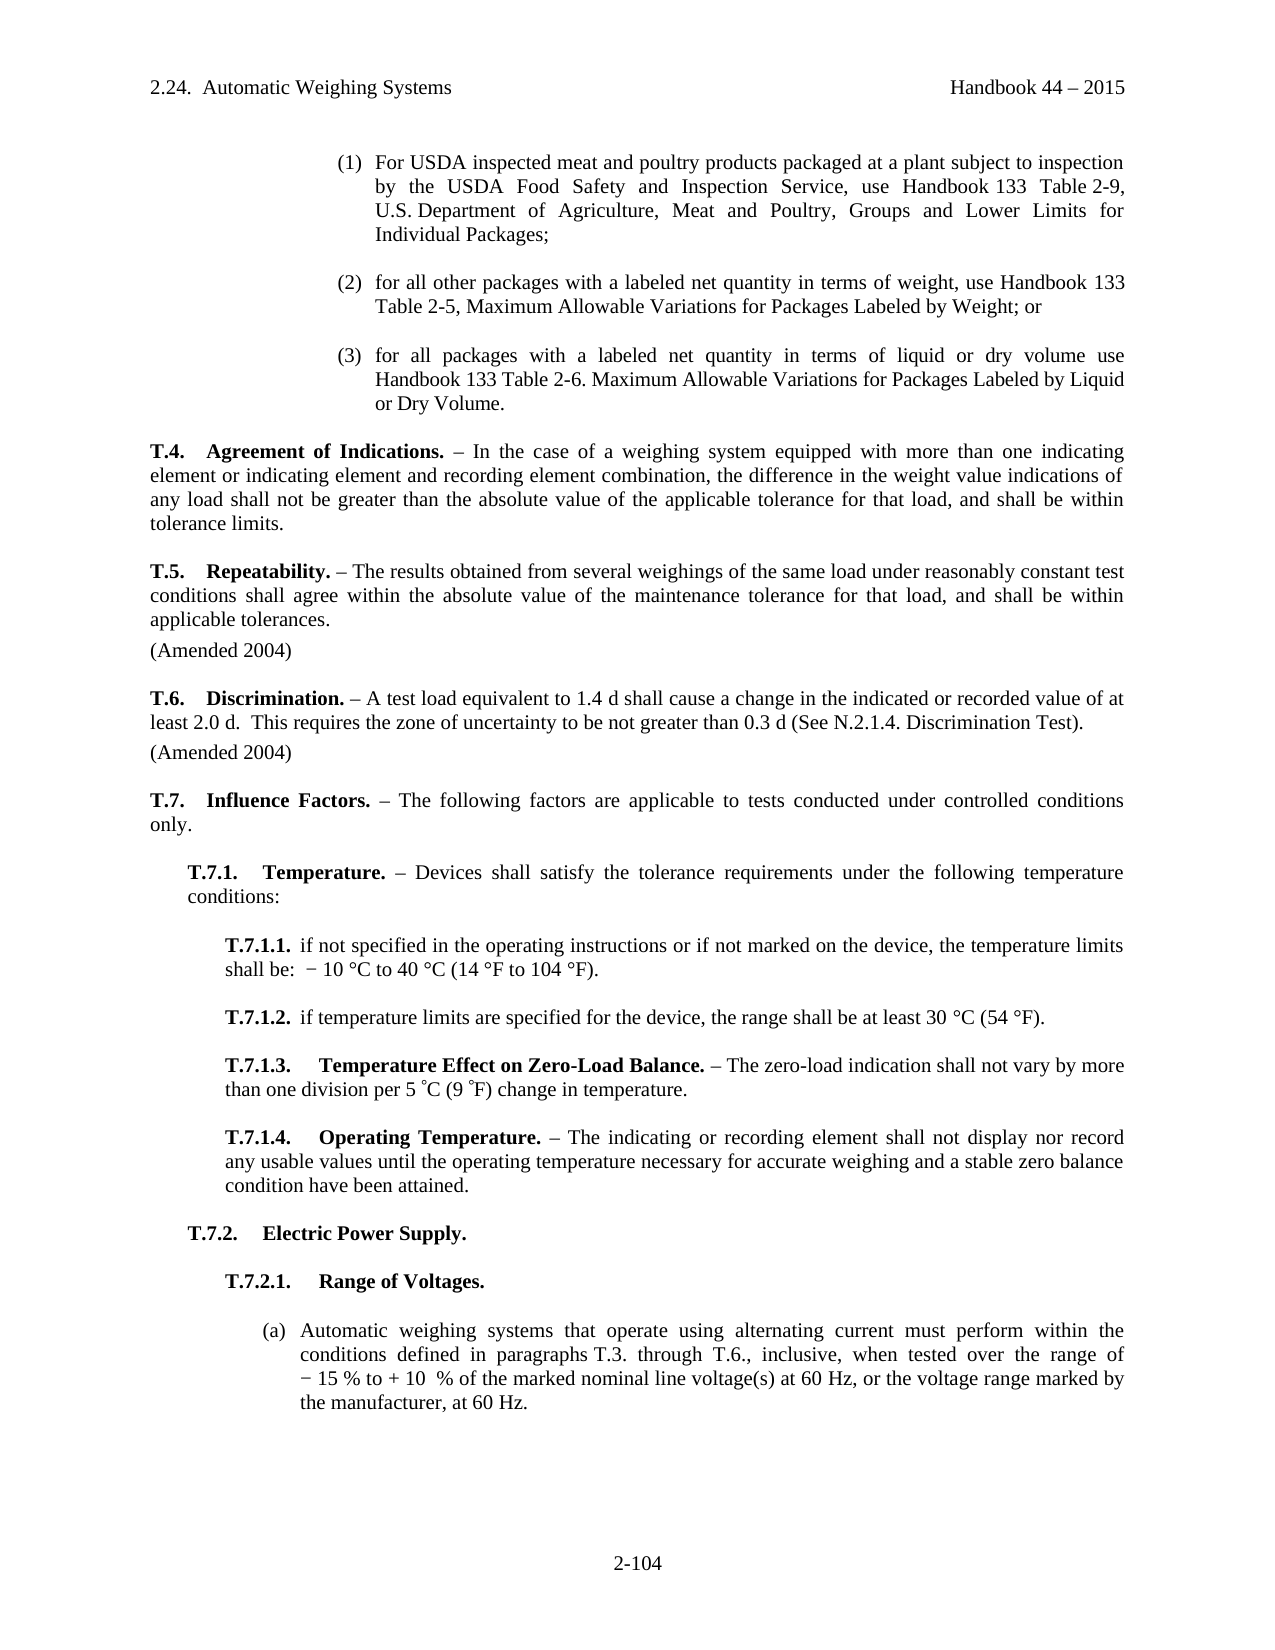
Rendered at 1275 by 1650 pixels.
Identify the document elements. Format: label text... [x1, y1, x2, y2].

text (1) For USDA inspected meat and poultry products packaged at a plant subject to inspection by the USDA Food Safety and Inspection Service, use Handbook 133 Table 2-9, U.S. Department of Agriculture, Meat and Poultry, Groups and Lower Limits for Individual Packages; [337, 150, 1125, 246]
text (2) for all other packages with a labeled net quantity in terms of weight, use Handbook 133 Table 2-5, Maximum Allowable Variations for Packages Labeled by Weight; or [337, 270, 1125, 318]
text (Amended 2004) [150, 637, 1125, 662]
text (a) Automatic weighing systems that operate using alternating current must perform within the conditions defined in paragraphs T.3. through T.6., inclusive, when tested over the range of − 15 % to + 10 % of the marked nominal line voltage(s) at 60 Hz, or the voltage range marked by the manufacturer, at 60 Hz. [262, 1317, 1125, 1414]
text T.7.2.1. Range of Voltages. [225, 1269, 1125, 1293]
text T.7.1. Temperature. – Devices shall satisfy the tolerance requirements under the following temperature conditions: [187, 860, 1125, 908]
text T.7. Influence Factors. – The following factors are applicable to tests conducted under controlled conditions only. [150, 788, 1125, 836]
text (Amended 2004) [150, 740, 1125, 764]
text T.7.1.1. if not specified in the operating instructions or if not marked on the device, the temperature limits shall be: − 10 °C to 40 °C (14 °F to 104 °F). [225, 932, 1125, 981]
text T.7.1.4. Operating Temperature. – The indicating or recording element shall not display nor record any usable values until the operating temperature necessary for accurate weighing and a stable zero balance condition have been attained. [225, 1125, 1125, 1197]
text T.7.1.2. if temperature limits are specified for the device, the range shall be at least 30 °C (54 °F). [225, 1005, 1125, 1029]
text T.4. Agreement of Indications. – In the case of a weighing system equipped with more than one indicating element or indicating element and recording element combination, the difference in the weight value indications of any load shall not be greater than the absolute value of the applicable tolerance for that load, and shall be within tolerance limits. [150, 439, 1125, 535]
subtitle T.7.2. Electric Power Supply. [187, 1221, 1125, 1245]
text (3) for all packages with a labeled net quantity in terms of liquid or dry volume use Handbook 133 Table 2-6. Maximum Allowable Variations for Packages Labeled by Liquid or Dry Volume. [337, 342, 1125, 415]
text T.5. Repeatability. – The results obtained from several weighings of the same load under reasonably constant test conditions shall agree within the absolute value of the maintenance tolerance for that load, and shall be within applicable tolerances. [150, 559, 1125, 631]
text T.6. Discrimination. – A test load equivalent to 1.4 d shall cause a change in the indicated or recorded value of at least 2.0 d. This requires the zone of uncertainty to be not greater than 0.3 d (See N.2.1.4. Discrimination Test). [150, 686, 1125, 734]
text T.7.1.3. Temperature Effect on Zero-Load Balance. – The zero-load indication shall not vary by more than one division per 5 C (9 F) change in temperature. [225, 1053, 1125, 1101]
